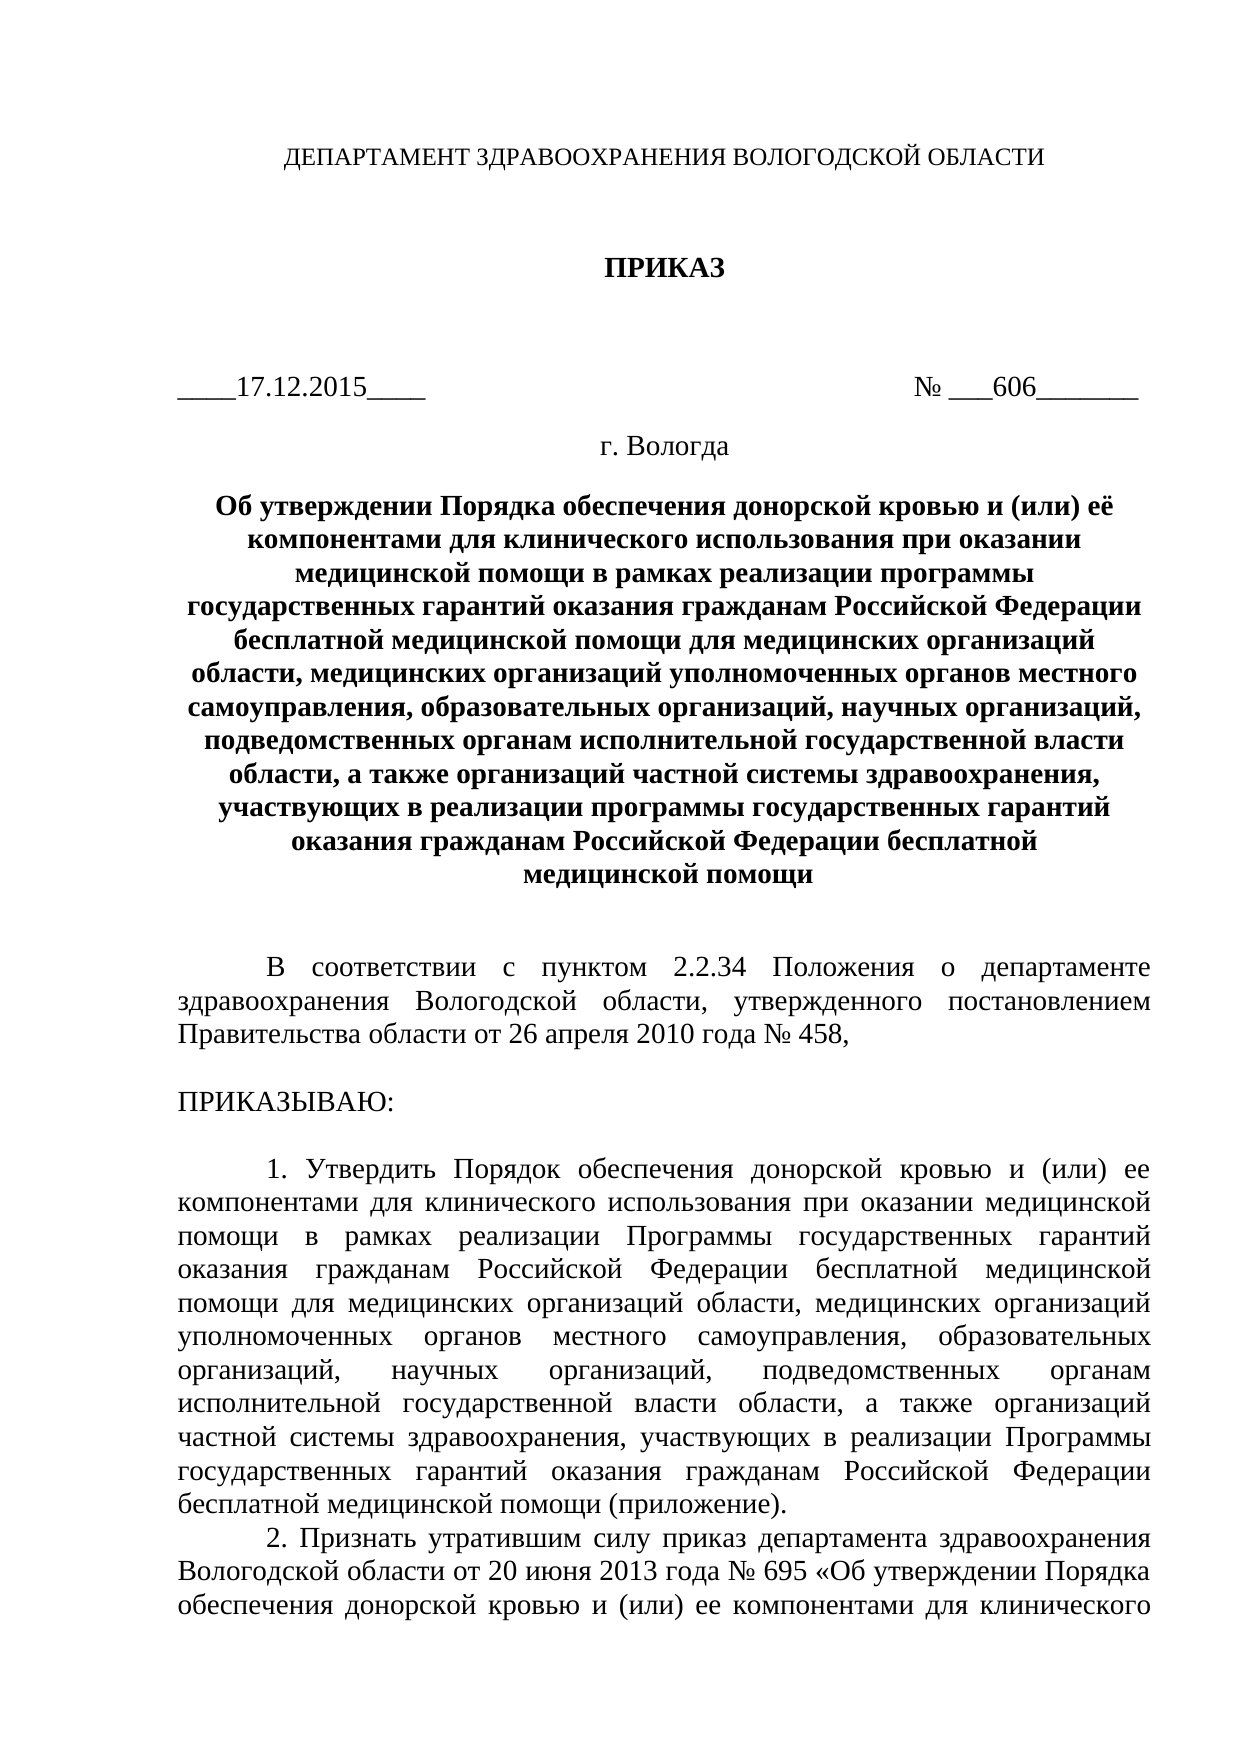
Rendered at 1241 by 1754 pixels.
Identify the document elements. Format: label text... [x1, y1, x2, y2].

text ДЕПАРТАМЕНТ ЗДРАВООХРАНЕНИЯ ВОЛОГОДСКОЙ ОБЛАСТИ [177, 142, 1152, 171]
text ____17.12.2015____ № ___606_______ [177, 369, 1152, 402]
text г. Вологда [177, 428, 1152, 462]
text В соответствии с пунктом 2.2.34 Положения о департаменте здравоохранения Вологодской области, утвержденного постановлением Правительства области от 26 апреля 2010 года № 458, [177, 949, 1152, 1050]
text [177, 1520, 1152, 1620]
text медицинской помощи [177, 857, 1152, 890]
text Об утверждении Порядка обеспечения донорской кровью и (или) её компонентами для клинического использования при оказании медицинской помощи в рамках реализации программы государственных гарантий оказания гражданам Российской Федерации бесплатной медицинской помощи для медицинских организаций области, медицинских организаций уполномоченных органов местного самоуправления, образовательных организаций, научных организаций, подведомственных органам исполнительной государственной власти области, а также организаций частной системы здравоохранения, участвующих в реализации программы государственных гарантий оказания гражданам Российской Федерации бесплатной [177, 488, 1152, 857]
text 1. Утвердить Порядок обеспечения донорской кровью и (или) ее компонентами для клинического использования при оказании медицинской помощи в рамках реализации Программы государственных гарантий оказания гражданам Российской Федерации бесплатной медицинской помощи для медицинских организаций области, медицинских организаций уполномоченных органов местного самоуправления, образовательных организаций, научных организаций, подведомственных органам исполнительной государственной власти области, а также организаций частной системы здравоохранения, участвующих в реализации Программы государственных гарантий оказания гражданам Российской Федерации бесплатной медицинской помощи (приложение). [177, 1151, 1152, 1520]
text ПРИКАЗ [177, 250, 1152, 284]
text ПРИКАЗЫВАЮ: [177, 1084, 1152, 1117]
